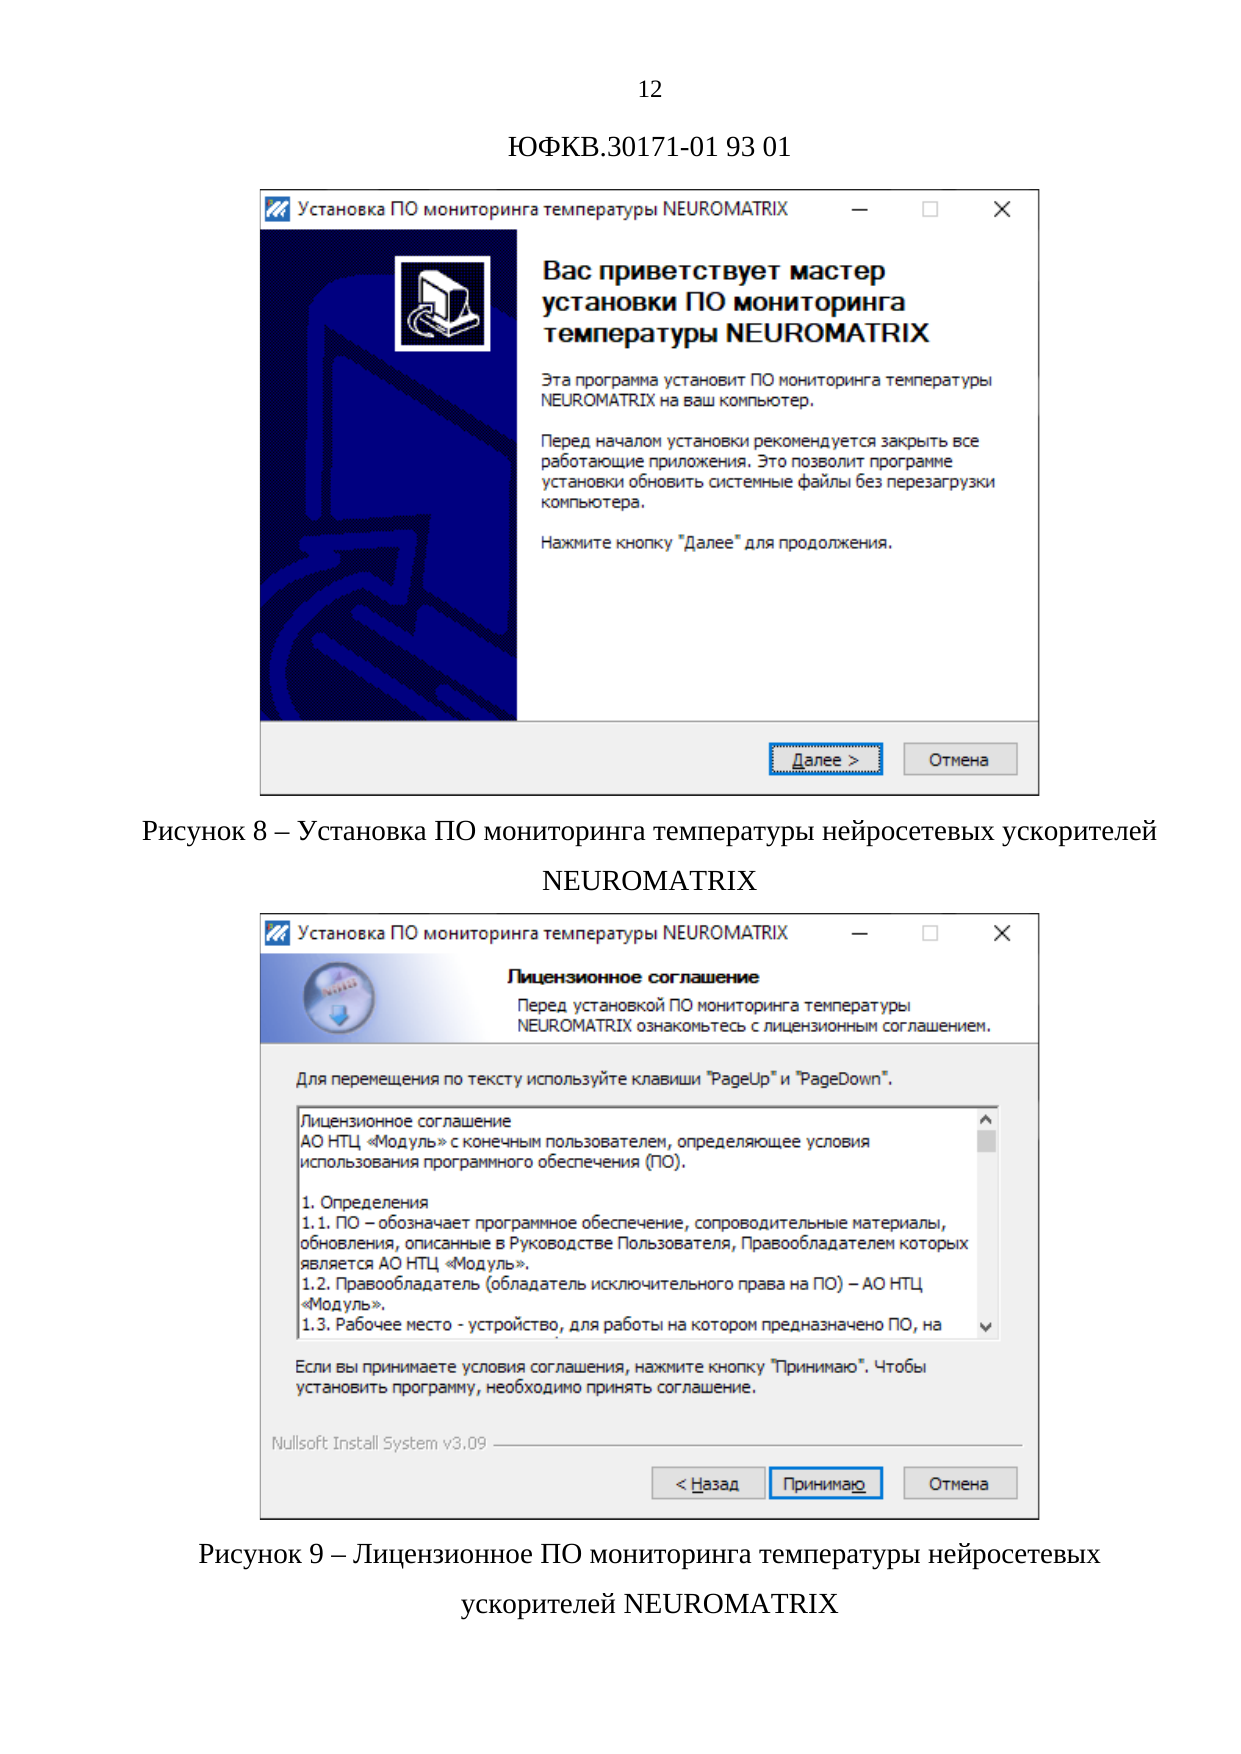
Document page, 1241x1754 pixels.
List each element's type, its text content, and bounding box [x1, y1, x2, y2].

picture [259, 913, 1040, 1520]
text Рисунок 9 – Лицензионное ПО мониторинга температуры нейросетевых ускорителей NEUROMATRIX [118, 1536, 1181, 1620]
text Рисунок 8 – Установка ПО мониторинга температуры нейросетевых ускорителей NEUROMATRIX [118, 813, 1181, 897]
picture [259, 189, 1040, 796]
